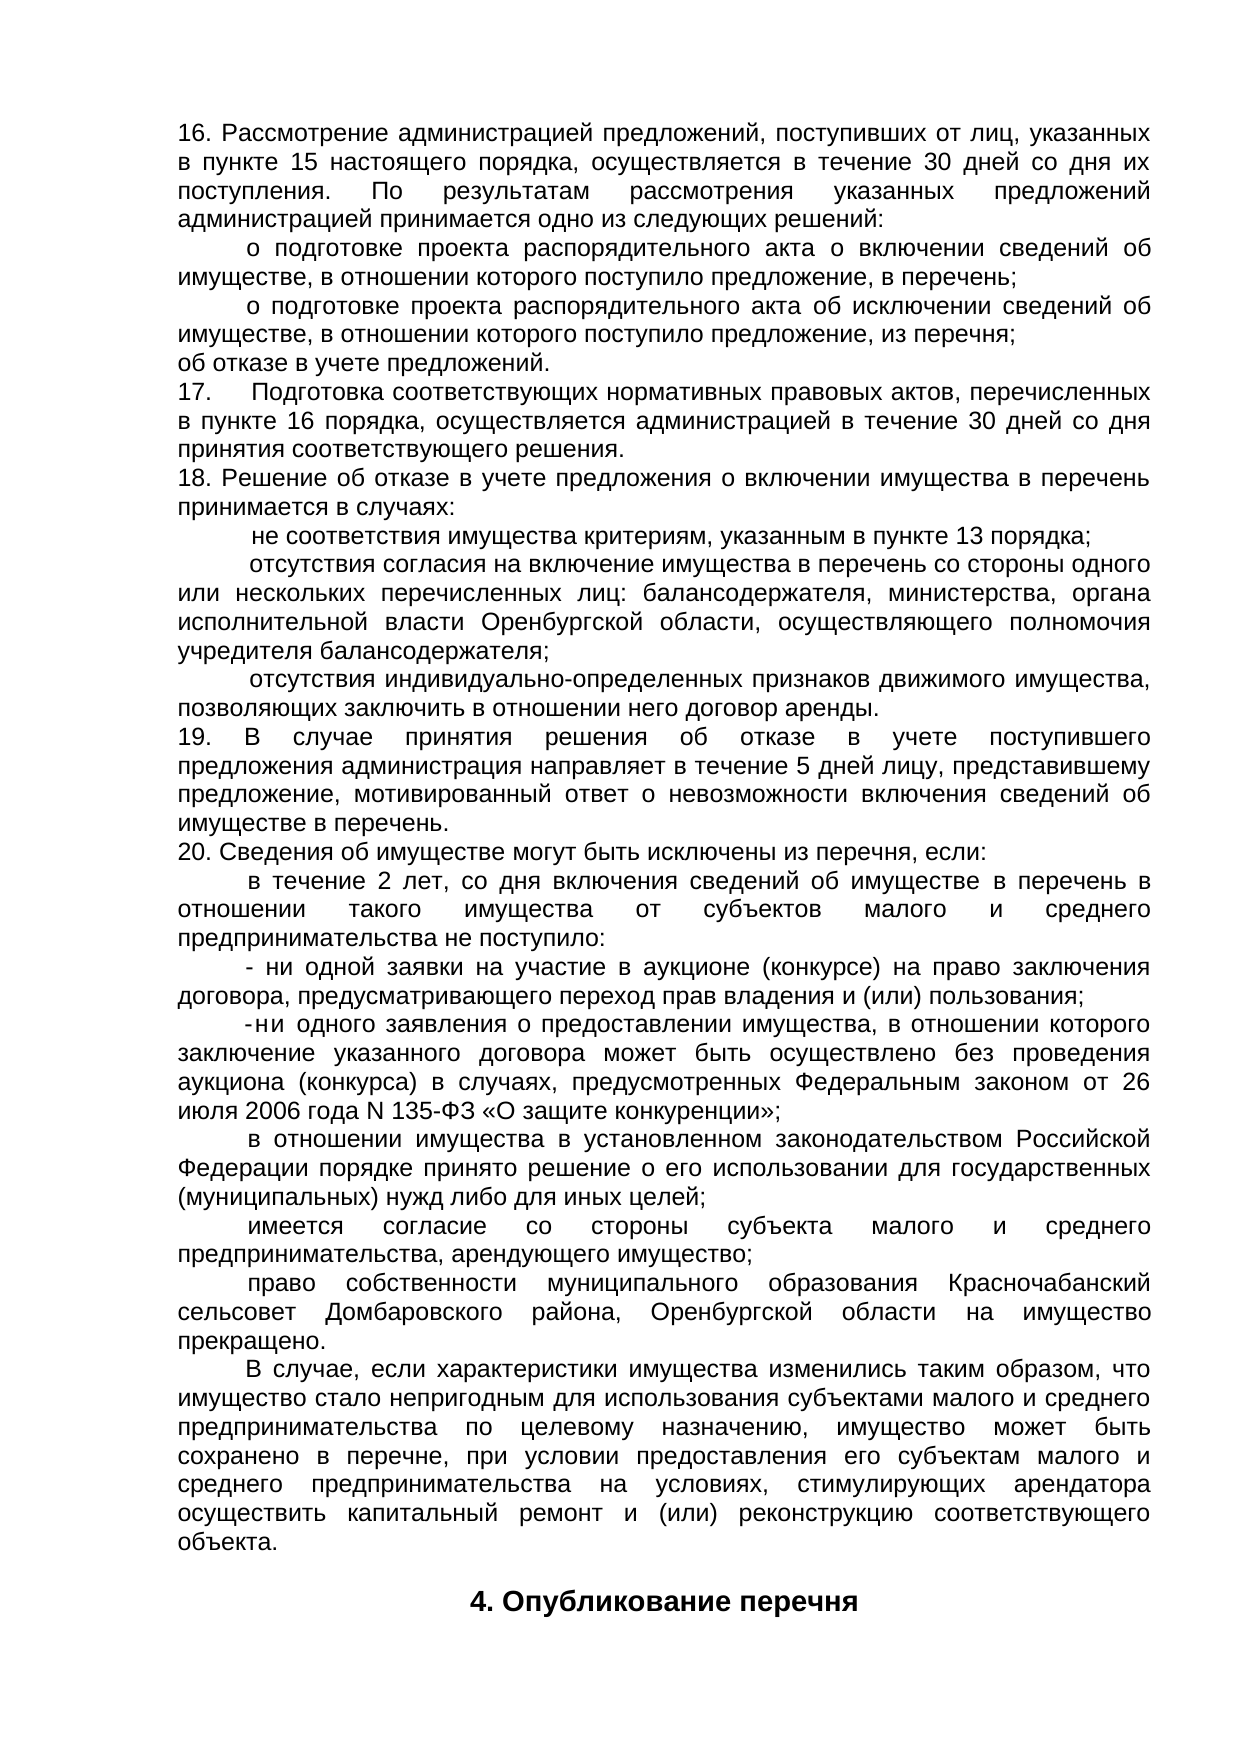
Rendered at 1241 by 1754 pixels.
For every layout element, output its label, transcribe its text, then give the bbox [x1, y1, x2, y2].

text отсутствия индивидуально-определенных признаков движимого имущества, позволяющих заключить в отношении него договор аренды. [177, 664, 1152, 722]
text -ни одного заявления о предоставлении имущества, в отношении которого заключение указанного договора может быть осуществлено без проведения аукциона (конкурса) в случаях, предусмотренных Федеральным законом от 26 июля 2006 года N 135-ФЗ «О защите конкуренции»; [177, 1009, 1152, 1124]
text о подготовке проекта распорядительного акта о включении сведений об имуществе, в отношении которого поступило предложение, в перечень; [177, 233, 1152, 291]
text имеется согласие со стороны субъекта малого и среднего предпринимательства, арендующего имущество; [177, 1211, 1152, 1268]
text 16. Рассмотрение администрацией предложений, поступивших от лиц, указанных в пункте 15 настоящего порядка, осуществляется в течение 30 дней со дня их поступления. По результатам рассмотрения указанных предложений администрацией принимается одно из следующих решений: [177, 118, 1152, 233]
text в отношении имущества в установленном законодательством Российской Федерации порядке принято решение о его использовании для государственных (муниципальных) нужд либо для иных целей; [177, 1124, 1152, 1211]
text отсутствия согласия на включение имущества в перечень со стороны одного или нескольких перечисленных лиц: балансодержателя, министерства, органа исполнительной власти Оренбургской области, осуществляющего полномочия учредителя балансодержателя; [177, 549, 1152, 664]
text не соответствия имущества критериям, указанным в пункте 13 порядка; [177, 521, 1152, 549]
list Подготовка соответствующих нормативных правовых актов, перечисленных в пункте 16 порядка, осуществляется администрацией в течение 30 дней со дня принятия соответствующего решения. [177, 377, 1152, 463]
text 18. Решение об отказе в учете предложения о включении имущества в перечень принимается в случаях: [177, 463, 1152, 521]
text в течение 2 лет, со дня включения сведений об имуществе в перечень в отношении такого имущества от субъектов малого и среднего предпринимательства не поступило: [177, 866, 1152, 952]
text 4. Опубликование перечня [177, 1584, 1152, 1618]
text о подготовке проекта распорядительного акта об исключении сведений об имуществе, в отношении которого поступило предложение, из перечня; [177, 291, 1152, 348]
text об отказе в учете предложений. [177, 348, 1152, 377]
text 20. Сведения об имуществе могут быть исключены из перечня, если: [177, 837, 1152, 866]
text - ни одной заявки на участие в аукционе (конкурсе) на право заключения договора, предусматривающего переход прав владения и (или) пользования; [177, 952, 1152, 1009]
text 19. В случае принятия решения об отказе в учете поступившего предложения администрация направляет в течение 5 дней лицу, представившему предложение, мотивированный ответ о невозможности включения сведений об имуществе в перечень. [177, 722, 1152, 837]
text право собственности муниципального образования Красночабанский сельсовет Домбаровского района, Оренбургской области на имущество прекращено. [177, 1268, 1152, 1354]
text В случае, если характеристики имущества изменились таким образом, что имущество стало непригодным для использования субъектами малого и среднего предпринимательства по целевому назначению, имущество может быть сохранено в перечне, при условии предоставления его субъектам малого и среднего предпринимательства на условиях, стимулирующих арендатора осуществить капитальный ремонт и (или) реконструкцию соответствующего объекта. [177, 1354, 1152, 1556]
